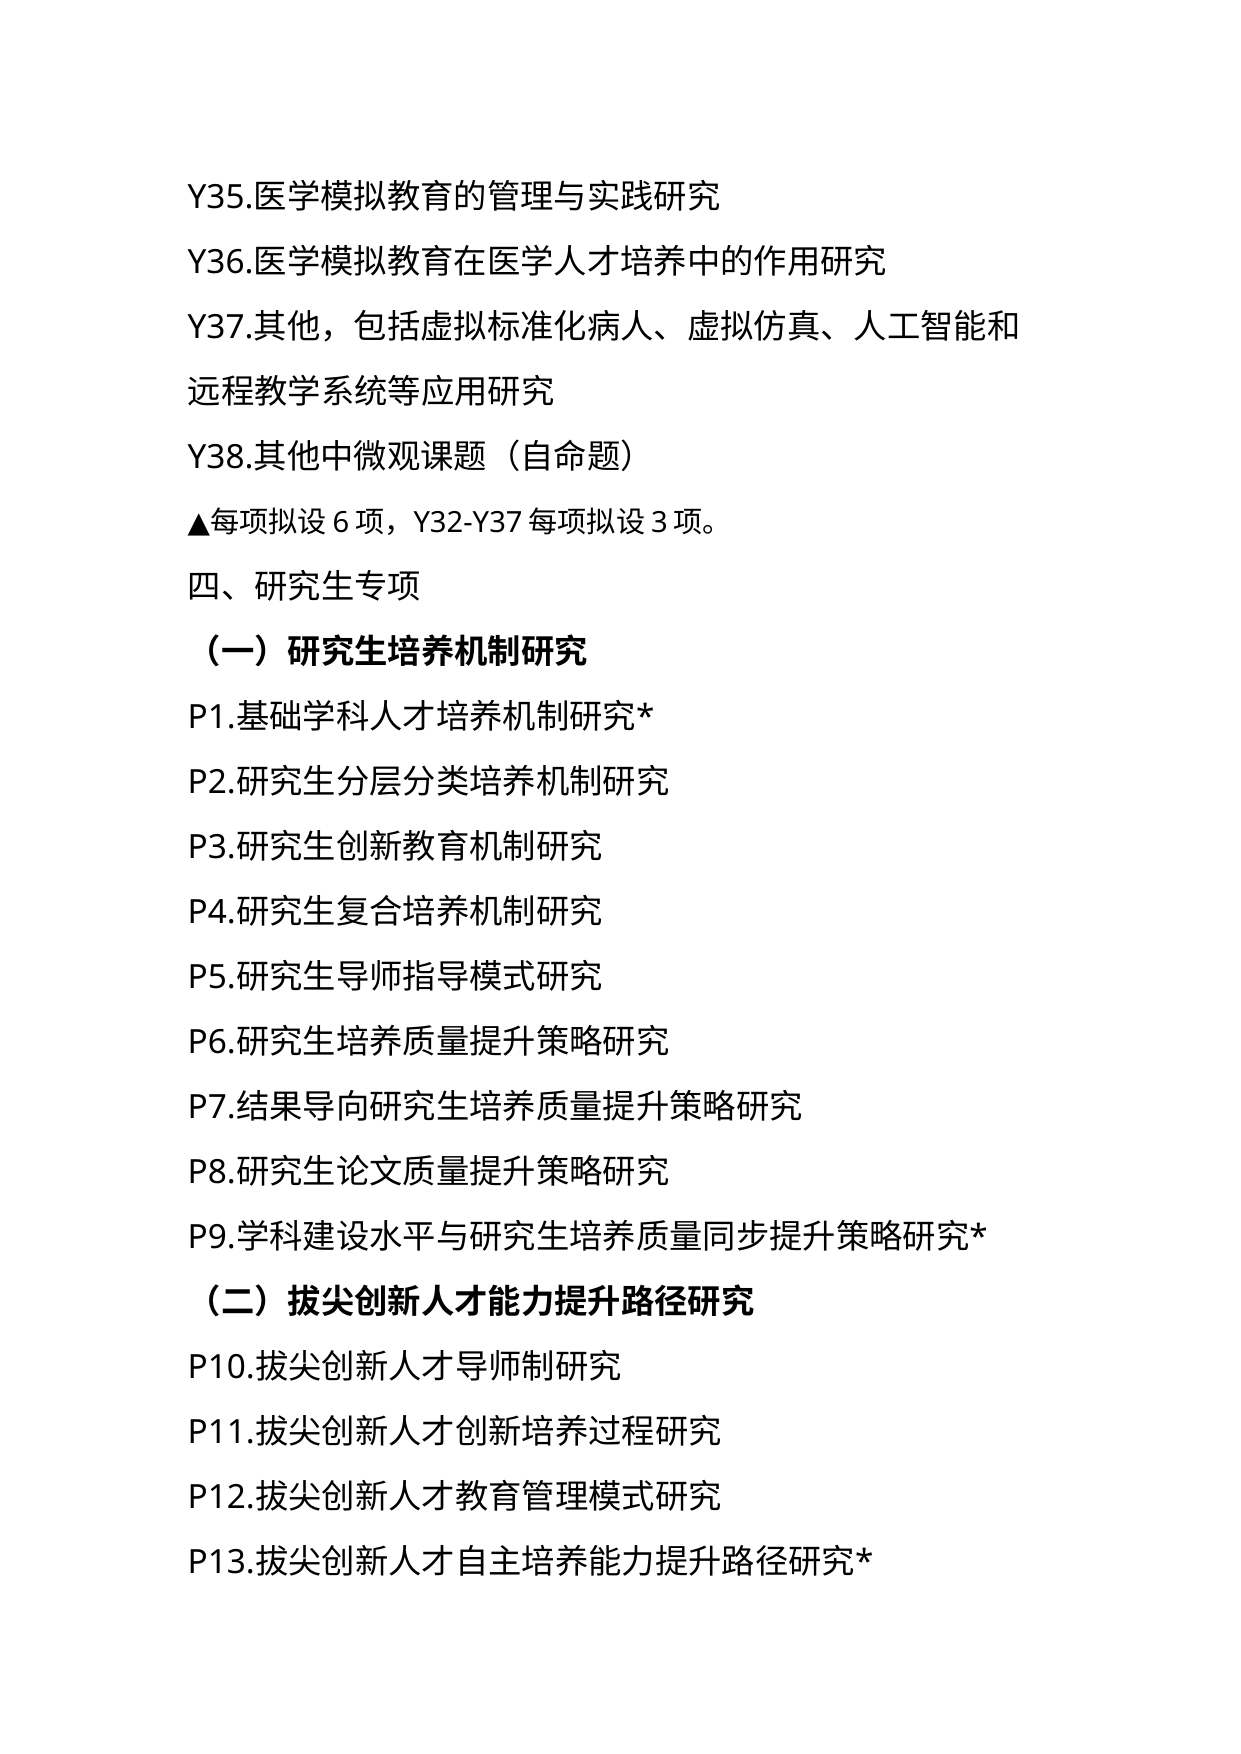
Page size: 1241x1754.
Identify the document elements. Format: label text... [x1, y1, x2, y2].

list （二）拔尖创新人才能力提升路径研究 [187, 1267, 1053, 1332]
list P4.研究生复合培养机制研究 [187, 877, 1053, 942]
list P3.研究生创新教育机制研究 [187, 812, 1053, 877]
list P7.结果导向研究生培养质量提升策略研究 [187, 1072, 1053, 1137]
list P6.研究生培养质量提升策略研究 [187, 1007, 1053, 1072]
list P9.学科建设水平与研究生培养质量同步提升策略研究* [187, 1202, 1053, 1267]
list （一）研究生培养机制研究 [187, 617, 1053, 682]
list P2.研究生分层分类培养机制研究 [187, 747, 1053, 812]
list Y35.医学模拟教育的管理与实践研究 [187, 162, 1053, 227]
list P13.拔尖创新人才自主培养能力提升路径研究* [187, 1527, 1053, 1592]
list Y38.其他中微观课题（自命题） [187, 422, 1053, 487]
list P1.基础学科人才培养机制研究* [187, 682, 1053, 747]
list ▲每项拟设6项，Y32-Y37每项拟设3项。 [187, 487, 1053, 552]
text 四、研究生专项 [187, 552, 1053, 617]
list P10.拔尖创新人才导师制研究 [187, 1332, 1053, 1397]
list Y37.其他，包括虚拟标准化病人、虚拟仿真、人工智能和远程教学系统等应用研究 [187, 292, 1053, 422]
list P11.拔尖创新人才创新培养过程研究 [187, 1397, 1053, 1462]
list P8.研究生论文质量提升策略研究 [187, 1137, 1053, 1202]
list P12.拔尖创新人才教育管理模式研究 [187, 1462, 1053, 1527]
list P5.研究生导师指导模式研究 [187, 942, 1053, 1007]
list Y36.医学模拟教育在医学人才培养中的作用研究 [187, 227, 1053, 292]
